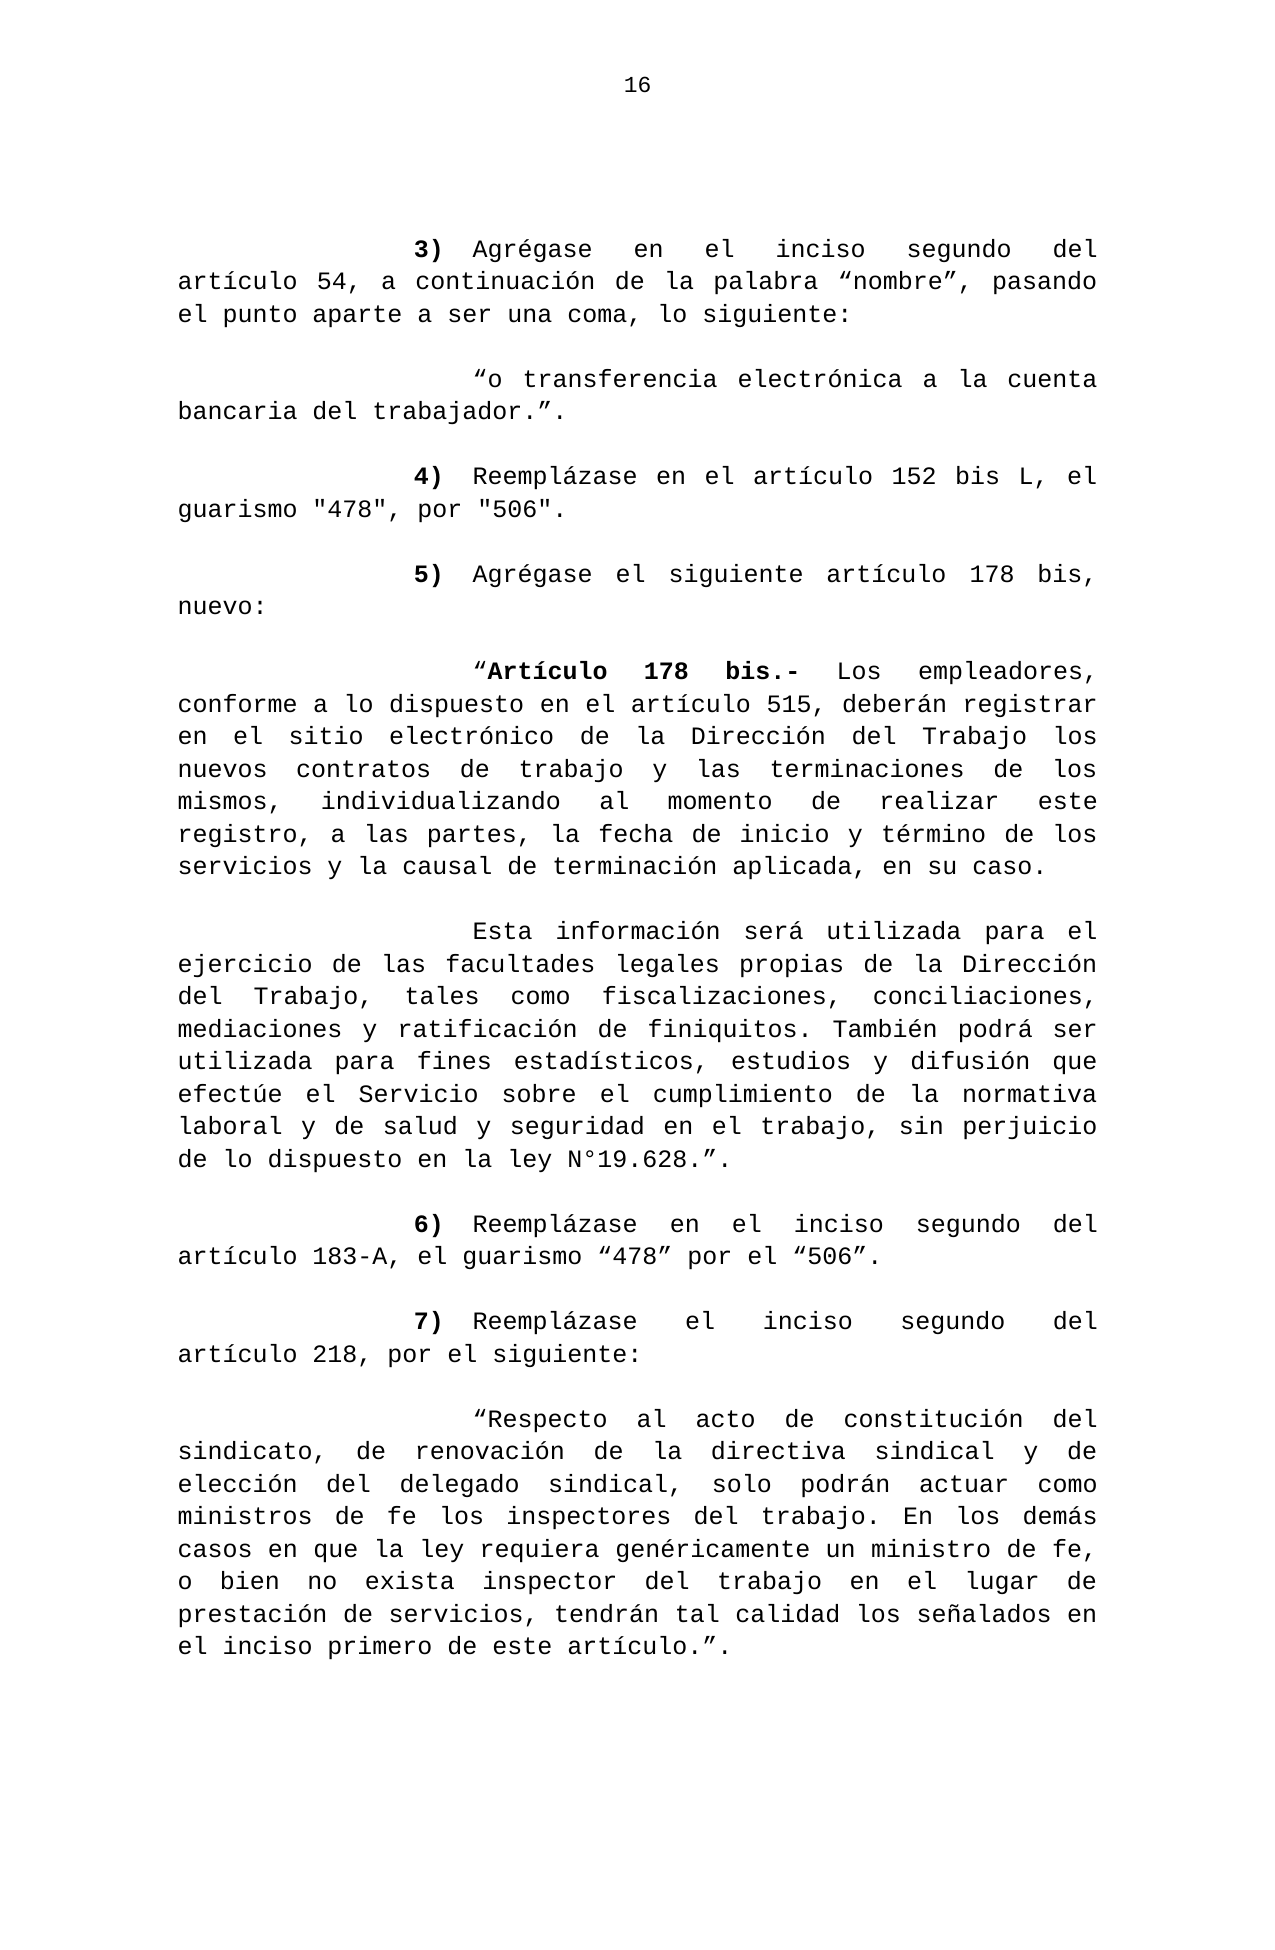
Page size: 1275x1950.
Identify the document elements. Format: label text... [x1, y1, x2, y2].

list “o transferencia electrónica a la cuenta bancaria del trabajador.”. [177, 366, 1098, 427]
list Agrégase en el inciso segundo del artículo 54, a continuación de la palabra “nombre”, pasando el punto aparte a ser una coma, lo siguiente: [177, 236, 1098, 329]
list Reemplázase en el artículo 152 bis L, el guarismo "478", por "506". [177, 464, 1098, 524]
list Agrégase el siguiente artículo 178 bis, nuevo: [177, 561, 1098, 622]
list Reemplázase el inciso segundo del artículo 218, por el siguiente: [177, 1309, 1098, 1369]
list Reemplázase en el inciso segundo del artículo 183-A, el guarismo “478” por el “506”. [177, 1211, 1098, 1272]
list “Artículo 178 bis.- Los empleadores, conforme a lo dispuesto en el artículo 515, deberán registrar en el sitio electrónico de la Dirección del Trabajo los nuevos contratos de trabajo y las terminaciones de los mismos, individualizando al momento de realizar este registro, a las partes, la fecha de inicio y término de los servicios y la causal de terminación aplicada, en su caso. [177, 659, 1098, 882]
list Esta información será utilizada para el ejercicio de las facultades legales propias de la Dirección del Trabajo, tales como fiscalizaciones, conciliaciones, mediaciones y ratificación de finiquitos. También podrá ser utilizada para fines estadísticos, estudios y difusión que efectúe el Servicio sobre el cumplimiento de la normativa laboral y de salud y seguridad en el trabajo, sin perjuicio de lo dispuesto en la ley N°19.628.”. [177, 919, 1098, 1174]
list “Respecto al acto de constitución del sindicato, de renovación de la directiva sindical y de elección del delegado sindical, solo podrán actuar como ministros de fe los inspectores del trabajo. En los demás casos en que la ley requiera genéricamente un ministro de fe, o bien no exista inspector del trabajo en el lugar de prestación de servicios, tendrán tal calidad los señalados en el inciso primero de este artículo.”. [177, 1406, 1098, 1662]
